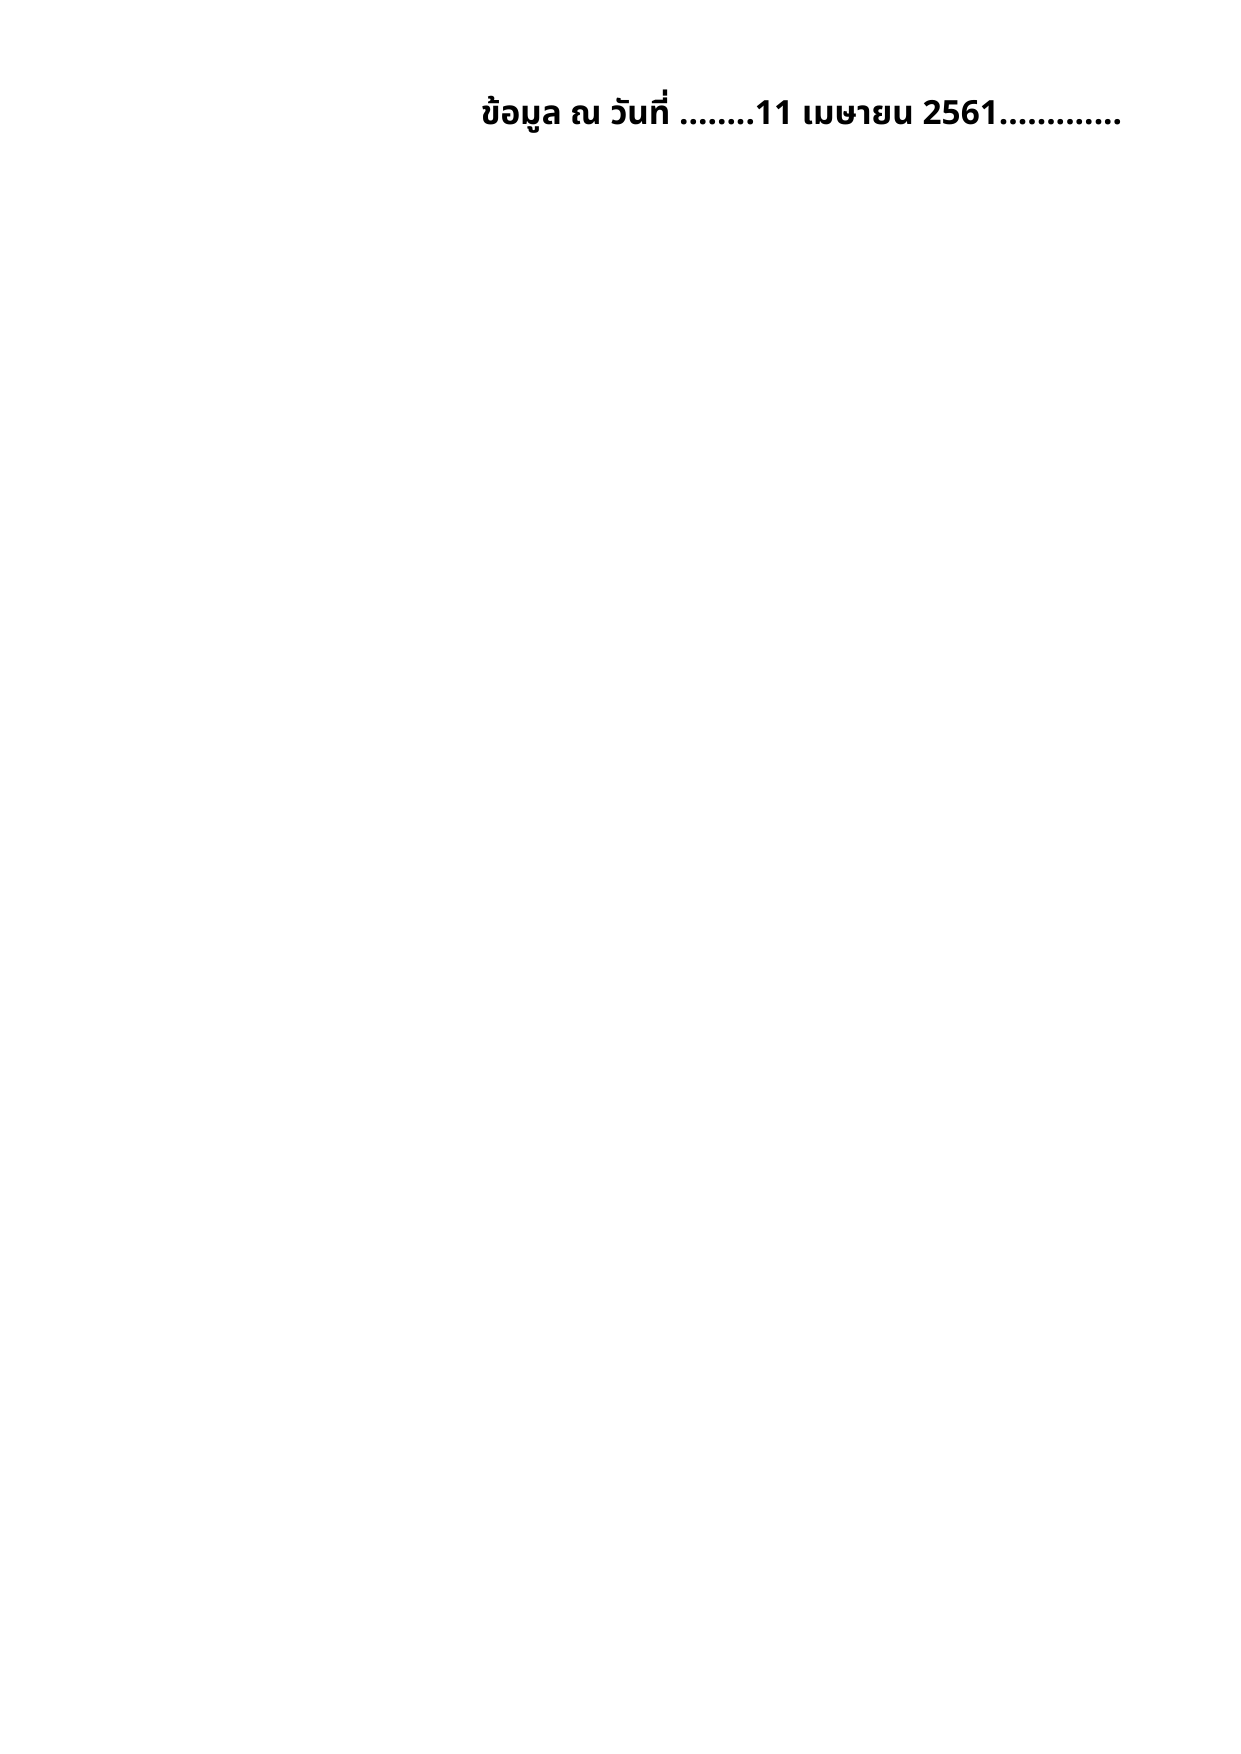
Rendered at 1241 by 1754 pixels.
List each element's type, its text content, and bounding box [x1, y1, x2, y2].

text ข้อมูล ณ วันที่ ........11 เมษายน 2561............. [177, 89, 1122, 139]
